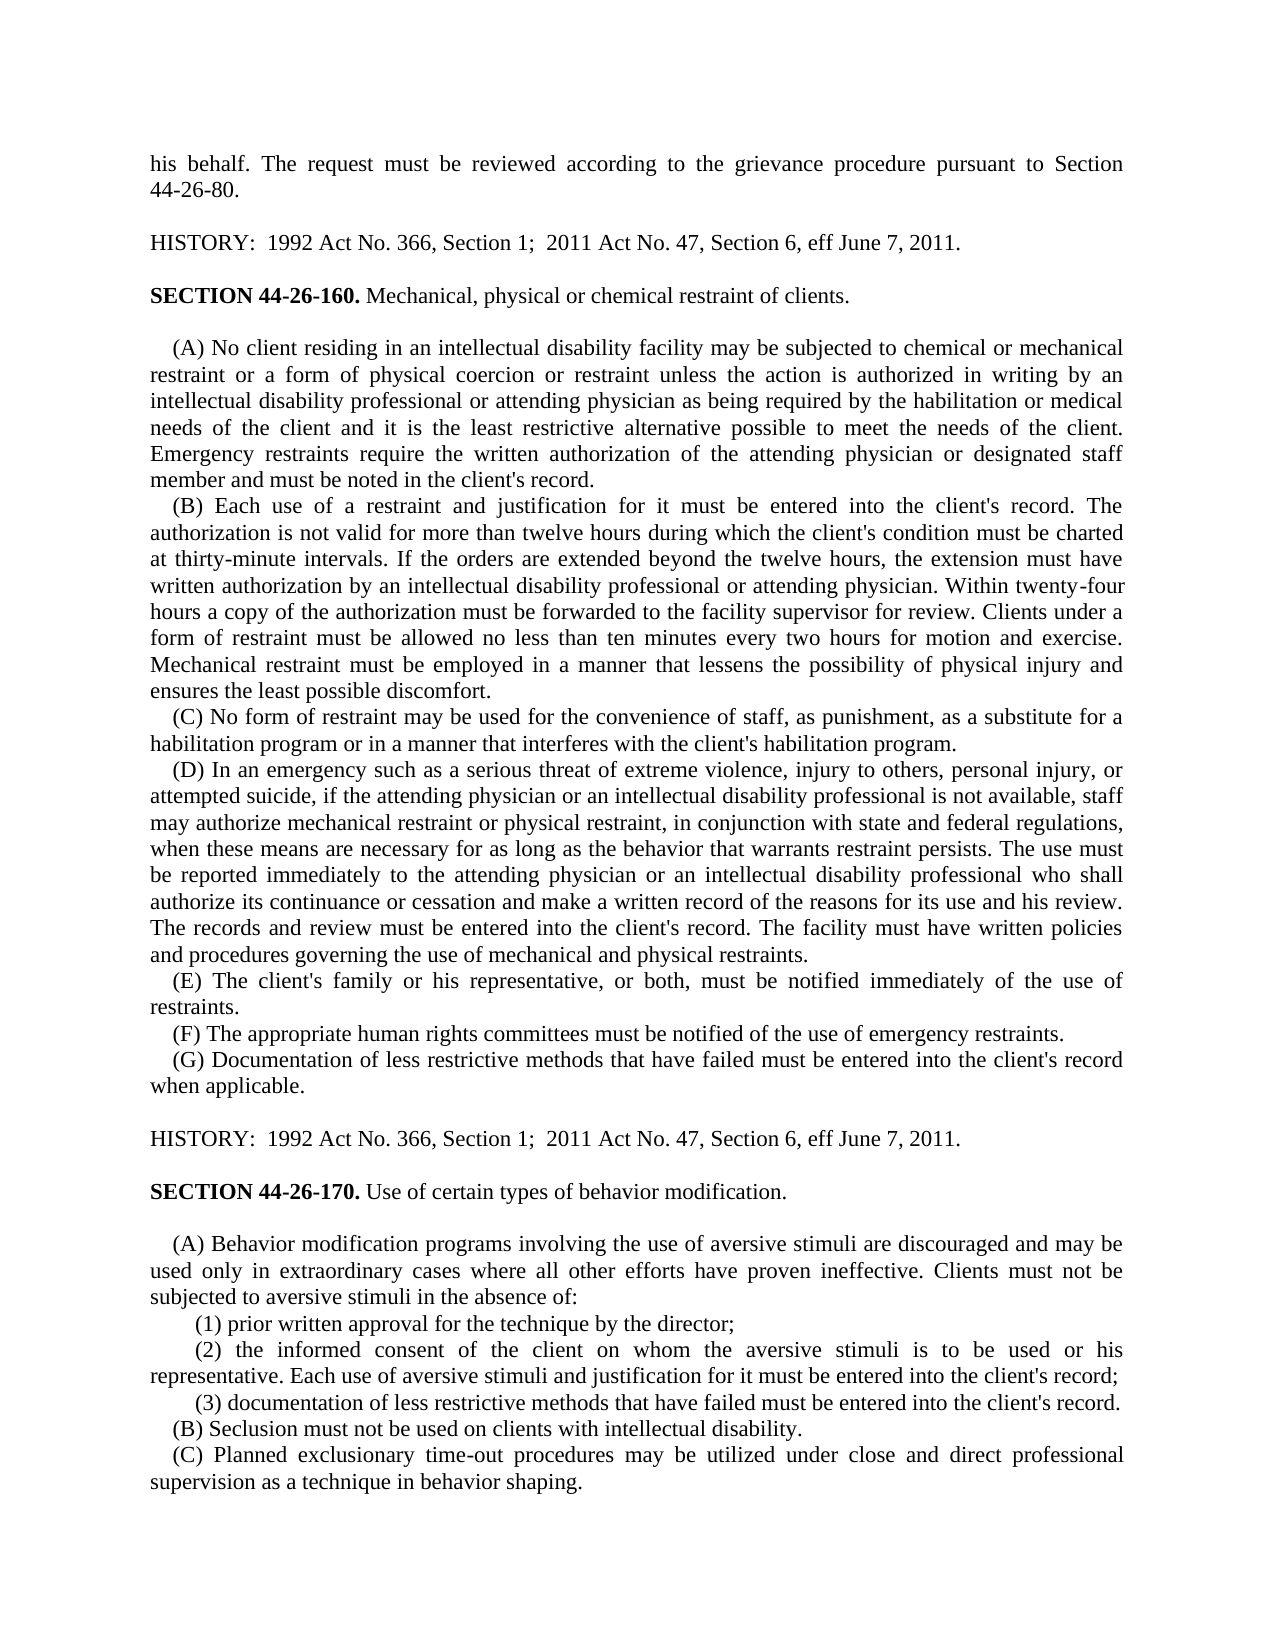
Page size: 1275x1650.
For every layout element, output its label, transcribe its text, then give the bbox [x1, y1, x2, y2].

text SECTION 44-26-160. Mechanical, physical or chemical restraint of clients. [150, 282, 1125, 308]
text HISTORY: 1992 Act No. 366, Section 1; 2011 Act No. 47, Section 6, eff June 7, 2011. [150, 229, 1125, 255]
text (D) In an emergency such as a serious threat of extreme violence, injury to others, personal injury, or attempted suicide, if the attending physician or an intellectual disability professional is not available, staff may authorize mechanical restraint or physical restraint, in conjunction with state and federal regulations, when these means are necessary for as long as the behavior that warrants restraint persists. The use must be reported immediately to the attending physician or an intellectual disability professional who shall authorize its continuance or cessation and make a written record of the reasons for its use and his review. The records and review must be entered into the client's record. The facility must have written policies and procedures governing the use of mechanical and physical restraints. [150, 756, 1125, 967]
text (E) The client's family or his representative, or both, must be notified immediately of the use of restraints. [150, 967, 1125, 1020]
text (A) No client residing in an intellectual disability facility may be subjected to chemical or mechanical restraint or a form of physical coercion or restraint unless the action is authorized in writing by an intellectual disability professional or attending physician as being required by the habilitation or medical needs of the client and it is the least restrictive alternative possible to meet the needs of the client. Emergency restraints require the written authorization of the attending physician or designated staff member and must be noted in the client's record. [150, 334, 1125, 493]
text (C) Planned exclusionary time-out procedures may be utilized under close and direct professional supervision as a technique in behavior shaping. [150, 1441, 1125, 1494]
text (F) The appropriate human rights committees must be notified of the use of emergency restraints. [150, 1020, 1125, 1046]
text SECTION 44-26-170. Use of certain types of behavior modification. [150, 1178, 1125, 1204]
text (3) documentation of less restrictive methods that have failed must be entered into the client's record. [150, 1389, 1125, 1415]
text HISTORY: 1992 Act No. 366, Section 1; 2011 Act No. 47, Section 6, eff June 7, 2011. [150, 1125, 1125, 1151]
text (C) No form of restraint may be used for the convenience of staff, as punishment, as a substitute for a habilitation program or in a manner that interferes with the client's habilitation program. [150, 703, 1125, 756]
text (A) Behavior modification programs involving the use of aversive stimuli are discouraged and may be used only in extraordinary cases where all other efforts have proven ineffective. Clients must not be subjected to aversive stimuli in the absence of: [150, 1231, 1125, 1309]
text (2) the informed consent of the client on whom the aversive stimuli is to be used or his representative. Each use of aversive stimuli and justification for it must be entered into the client's record; [150, 1336, 1125, 1389]
text (G) Documentation of less restrictive methods that have failed must be entered into the client's record when applicable. [150, 1046, 1125, 1099]
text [150, 150, 1125, 203]
text (B) Each use of a restraint and justification for it must be entered into the client's record. The authorization is not valid for more than twelve hours during which the client's condition must be charted at thirty-minute intervals. If the orders are extended beyond the twelve hours, the extension must have written authorization by an intellectual disability professional or attending physician. Within twenty-four hours a copy of the authorization must be forwarded to the facility supervisor for review. Clients under a form of restraint must be allowed no less than ten minutes every two hours for motion and exercise. Mechanical restraint must be employed in a manner that lessens the possibility of physical injury and ensures the least possible discomfort. [150, 493, 1125, 703]
text (1) prior written approval for the technique by the director; [150, 1309, 1125, 1336]
text (B) Seclusion must not be used on clients with intellectual disability. [150, 1415, 1125, 1441]
